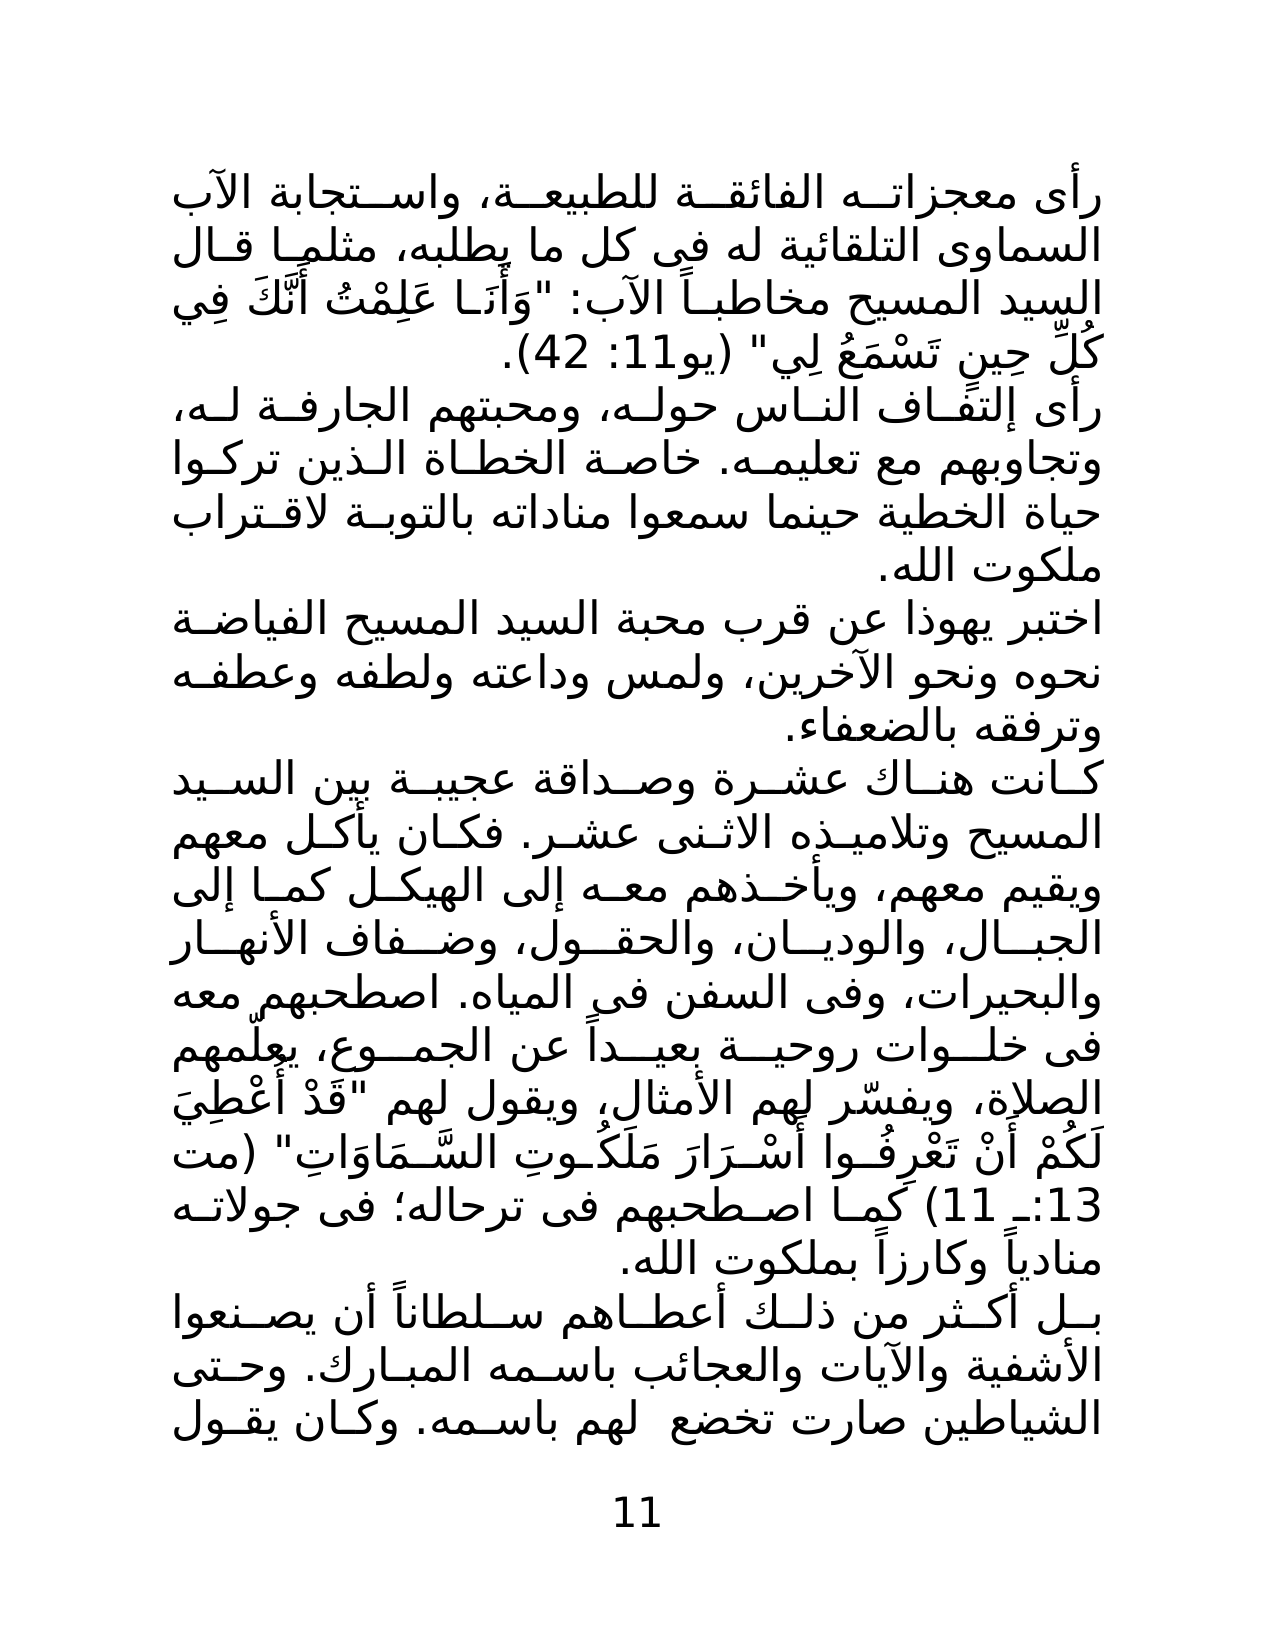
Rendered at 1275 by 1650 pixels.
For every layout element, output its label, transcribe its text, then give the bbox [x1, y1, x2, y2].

text رأى إلتفاف الناس حوله، ومحبتهم الجارفة له، وتجاوبهم مع تعليمه. خاصة الخطاة الذين تركوا حياة الخطية حينما سمعوا مناداته بالتوبة لاقتراب ملكوت الله. [171, 379, 1104, 592]
text رأى معجزاته الفائقة للطبيعة، واستجابة الآب السماوى التلقائية له فى كل ما يطلبه، مثلما قال السيد المسيح مخاطباً الآب: "وَأَنَا عَلِمْتُ أَنَّكَ فِي كُلِّ حِينٍ تَسْمَعُ لِي" (يو11: 42). [171, 165, 1104, 379]
text اختبر يهوذا عن قرب محبة السيد المسيح الفياضة نحوه ونحو الآخرين، ولمس وداعته ولطفه وعطفه وترفقه بالضعفاء. [171, 592, 1104, 752]
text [171, 1285, 1104, 1445]
text كانت هناك عشرة وصداقة عجيبة بين السيد المسيح وتلاميذه الاثنى عشر. فكان يأكل معهم ويقيم معهم، ويأخذهم معه إلى الهيكل كما إلى الجبال، والوديان، والحقول، وضفاف الأنهار والبحيرات، وفى السفن فى المياه. اصطحبهم معه فى خلوات روحية بعيداً عن الجموع، يعلّمهم الصلاة، ويفسّر لهم الأمثال، ويقول لهم "قَدْ أُعْطِيَ لَكُمْ أَنْ تَعْرِفُوا أَسْرَارَ مَلَكُوتِ السَّمَاوَاتِ" (مت13: 11) كما اصطحبهم فى ترحاله؛ فى جولاته منادياً وكارزاً بملكوت الله. [171, 752, 1104, 1285]
